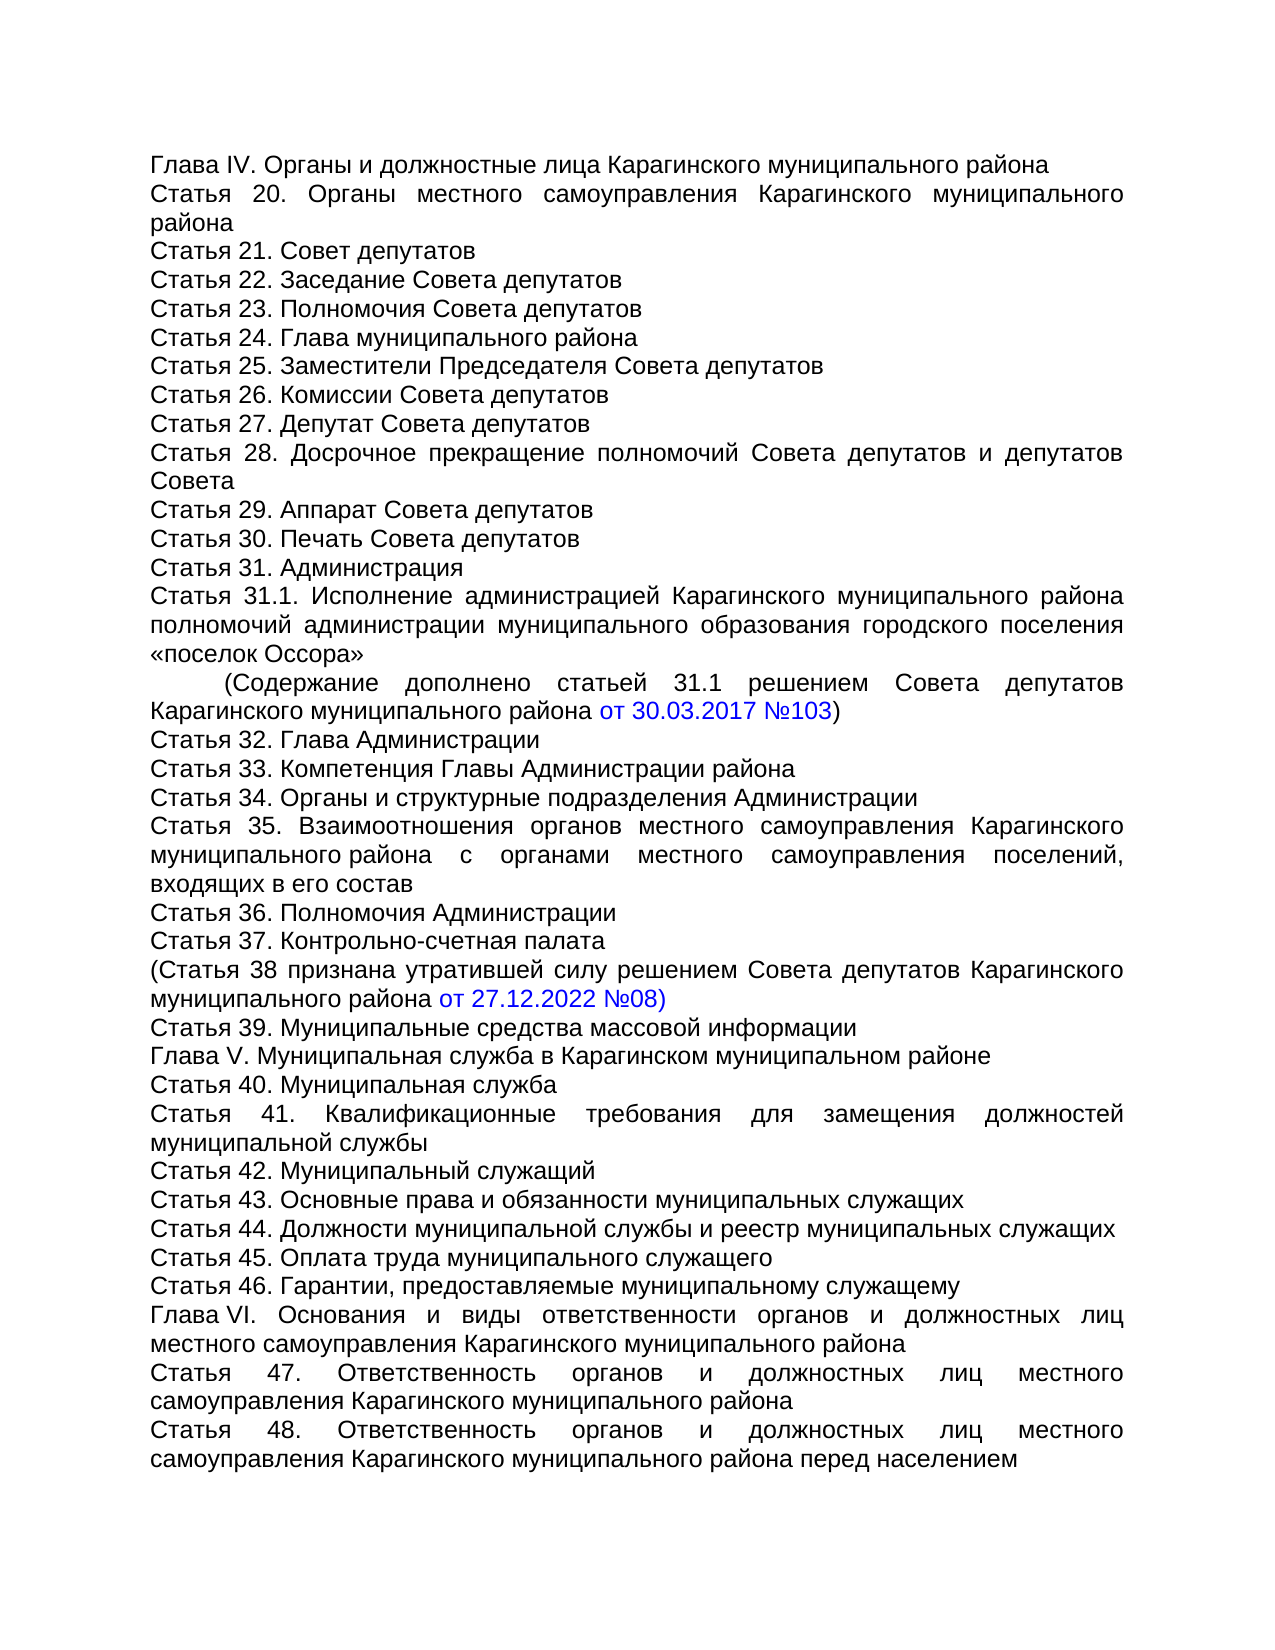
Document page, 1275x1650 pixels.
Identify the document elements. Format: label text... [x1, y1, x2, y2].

text Статья 27. Депутат Совета депутатов [150, 409, 1125, 437]
text Статья 47. Ответственность органов и должностных лиц местного самоуправления Карагинского муниципального района [150, 1357, 1125, 1415]
text Статья 31.1. Исполнение администрацией Карагинского муниципального района полномочий администрации муниципального образования городского поселения «поселок Оссора» [150, 581, 1125, 667]
text Статья 24. Глава муниципального района [150, 322, 1125, 351]
text Статья 48. Ответственность органов и должностных лиц местного самоуправления Карагинского муниципального района перед населением [150, 1415, 1125, 1472]
text Статья 43. Основные права и обязанности муниципальных служащих [150, 1185, 1125, 1214]
text Статья 28. Досрочное прекращение полномочий Совета депутатов и депутатов Совета [150, 437, 1125, 495]
text Статья 22. Заседание Совета депутатов [150, 265, 1125, 294]
text Статья 46. Гарантии, предоставляемые муниципальному служащему [150, 1271, 1125, 1300]
text Статья 34. Органы и структурные подразделения Администрации [150, 782, 1125, 811]
text Глава VI. Основания и виды ответственности органов и должностных лиц местного самоуправления Карагинского муниципального района [150, 1300, 1125, 1357]
text Статья 25. Заместители Председателя Совета депутатов [150, 351, 1125, 380]
text Статья 31. Администрация [150, 552, 1125, 581]
text Глава V. Муниципальная служба в Карагинском муниципальном районе [150, 1041, 1125, 1070]
text (Содержание дополнено статьей 31.1 решением Совета депутатов Карагинского муниципального района от 30.03.2017 №103) [150, 667, 1125, 725]
text Статья 37. Контрольно-счетная палата [150, 926, 1125, 955]
text (Статья 38 признана утратившей силу решением Совета депутатов Карагинского муниципального района от 27.12.2022 №08) [150, 955, 1125, 1012]
text Статья 35. Взаимоотношения органов местного самоуправления Карагинского муниципального района с органами местного самоуправления поселений, входящих в его состав [150, 811, 1125, 897]
text Статья 42. Муниципальный служащий [150, 1156, 1125, 1185]
text Статья 45. Оплата труда муниципального служащего [150, 1242, 1125, 1271]
text Статья 36. Полномочия Администрации [150, 897, 1125, 926]
text Статья 41. Квалификационные требования для замещения должностей муниципальной службы [150, 1099, 1125, 1156]
text Статья 44. Должности муниципальной службы и реестр муниципальных служащих [150, 1214, 1125, 1242]
text Статья 30. Печать Совета депутатов [150, 524, 1125, 552]
text Статья 40. Муниципальная служба [150, 1070, 1125, 1099]
text Статья 32. Глава Администрации [150, 725, 1125, 754]
text Статья 20. Органы местного самоуправления Карагинского муниципального района [150, 179, 1125, 236]
text Статья 29. Аппарат Совета депутатов [150, 495, 1125, 524]
text Глава IV. Органы и должностные лица Карагинского муниципального района [150, 150, 1125, 179]
text Статья 39. Муниципальные средства массовой информации [150, 1012, 1125, 1041]
text Статья 33. Компетенция Главы Администрации района [150, 754, 1125, 782]
text Статья 23. Полномочия Совета депутатов [150, 294, 1125, 322]
text Статья 26. Комиссии Совета депутатов [150, 380, 1125, 409]
text Статья 21. Совет депутатов [150, 236, 1125, 265]
